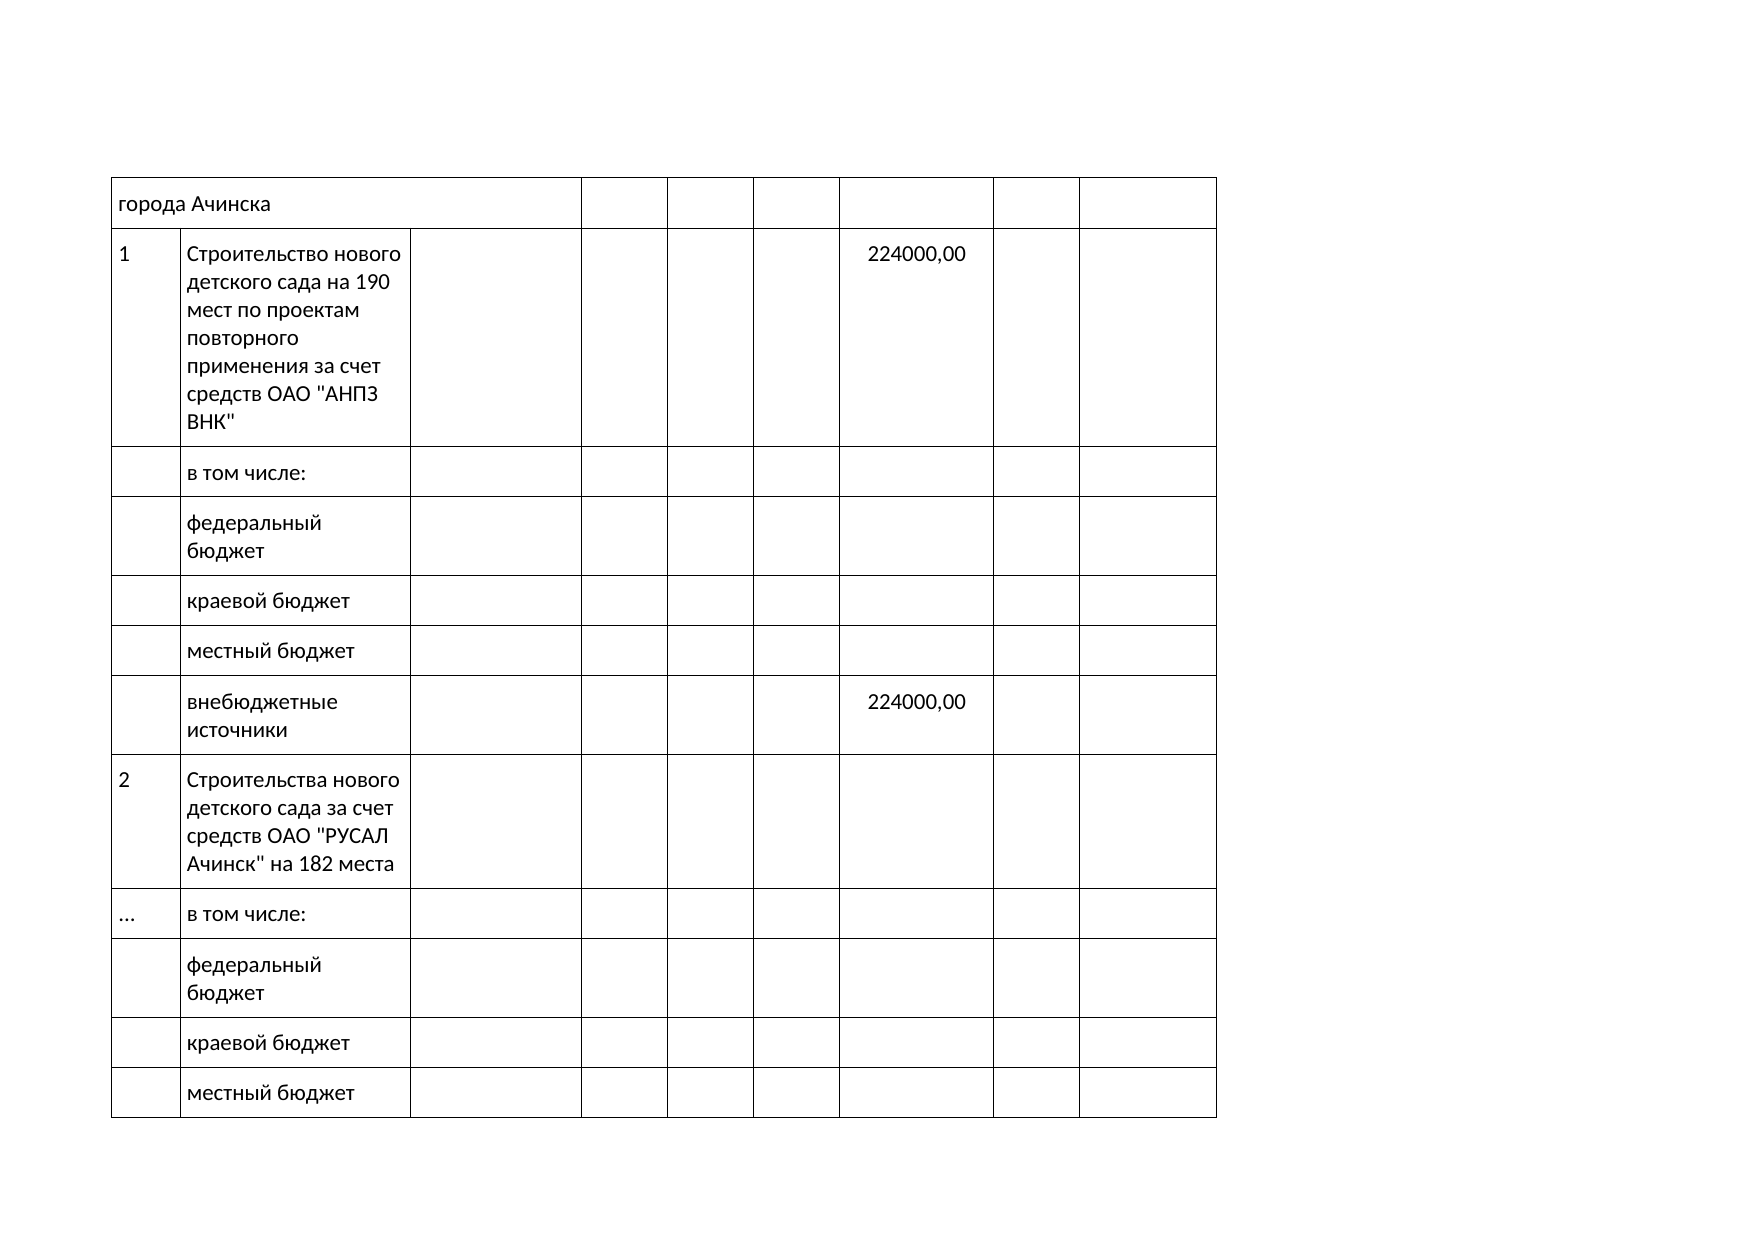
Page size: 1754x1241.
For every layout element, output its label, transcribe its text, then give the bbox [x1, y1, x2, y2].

table_cell 224000,00 [840, 229, 993, 446]
table_cell [582, 497, 667, 574]
table_cell [994, 576, 1079, 625]
table_cell [411, 1018, 581, 1067]
table_cell [994, 676, 1079, 753]
table_cell [1080, 1018, 1216, 1067]
table_cell 1 [112, 229, 180, 446]
table_cell [1080, 939, 1216, 1017]
table_cell [1080, 229, 1216, 446]
table_cell [754, 229, 839, 446]
table_cell федеральный бюджет [181, 497, 410, 574]
table_cell [754, 676, 839, 753]
table_cell [840, 1068, 993, 1117]
table_cell [994, 497, 1079, 574]
table_cell [582, 447, 667, 496]
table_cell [112, 178, 581, 227]
table_cell [582, 178, 667, 227]
table_cell [411, 939, 581, 1017]
table_cell [754, 889, 839, 938]
table_cell в том числе: [181, 447, 410, 496]
table_cell [754, 626, 839, 675]
table_cell 2 [112, 755, 180, 888]
table_cell [411, 755, 581, 888]
table_cell [994, 939, 1079, 1017]
table_cell [994, 178, 1079, 227]
table_cell [112, 676, 180, 753]
table_cell [1080, 755, 1216, 888]
table_cell [994, 229, 1079, 446]
table_cell [668, 676, 753, 753]
table_cell [754, 576, 839, 625]
table_cell [668, 576, 753, 625]
table_cell федеральный бюджет [181, 939, 410, 1017]
table_cell [668, 447, 753, 496]
table_cell [411, 576, 581, 625]
table_cell [411, 889, 581, 938]
table_cell [582, 939, 667, 1017]
table_cell [840, 1018, 993, 1067]
table_cell [840, 626, 993, 675]
table_cell местный бюджет [181, 1068, 410, 1117]
table_cell [411, 497, 581, 574]
table_cell [1080, 178, 1216, 227]
table_cell [994, 447, 1079, 496]
table_cell местный бюджет [181, 626, 410, 675]
table_cell [582, 626, 667, 675]
table_cell [994, 889, 1079, 938]
table_cell [668, 497, 753, 574]
table_cell [668, 1068, 753, 1117]
table_cell [582, 755, 667, 888]
table_cell краевой бюджет [181, 576, 410, 625]
table_cell [112, 447, 180, 496]
table_cell [582, 1018, 667, 1067]
table_cell [1080, 447, 1216, 496]
table_cell [840, 497, 993, 574]
table_cell [840, 889, 993, 938]
table_cell [994, 1018, 1079, 1067]
table_cell [668, 626, 753, 675]
table_cell [754, 1068, 839, 1117]
table_cell [112, 939, 180, 1017]
table_cell [840, 447, 993, 496]
table_cell [840, 939, 993, 1017]
table_cell [754, 939, 839, 1017]
table_cell [754, 755, 839, 888]
table_cell [411, 447, 581, 496]
table_cell [994, 755, 1079, 888]
table_cell [1080, 1068, 1216, 1117]
table_cell [1080, 626, 1216, 675]
table_cell [582, 576, 667, 625]
table_cell [582, 229, 667, 446]
table_cell [994, 1068, 1079, 1117]
table_cell [1080, 889, 1216, 938]
table_cell [112, 1018, 180, 1067]
table_cell [112, 576, 180, 625]
table_cell [582, 676, 667, 753]
table_cell [112, 497, 180, 574]
table_cell [582, 1068, 667, 1117]
table_cell [668, 939, 753, 1017]
table_cell [112, 1068, 180, 1117]
table_cell [754, 1018, 839, 1067]
table_cell [668, 229, 753, 446]
table_cell [668, 889, 753, 938]
table_cell [840, 178, 993, 227]
table_cell ... [112, 889, 180, 938]
table_cell [112, 626, 180, 675]
table_cell [1080, 676, 1216, 753]
table_cell [754, 178, 839, 227]
table_cell [840, 755, 993, 888]
table_cell [1080, 576, 1216, 625]
table_cell краевой бюджет [181, 1018, 410, 1067]
table_cell [994, 626, 1079, 675]
table_cell [582, 889, 667, 938]
table_cell внебюджетные источники [181, 676, 410, 753]
table_cell [840, 576, 993, 625]
table_cell [411, 626, 581, 675]
table_cell 224000,00 [840, 676, 993, 753]
table_cell [411, 676, 581, 753]
table_cell [668, 755, 753, 888]
table_cell [668, 1018, 753, 1067]
table_cell [754, 497, 839, 574]
table_cell Строительство нового детского сада на 190 мест по проектам повторного применения за счет средств ОАО "АНПЗ ВНК" [181, 229, 410, 446]
table_cell [1080, 497, 1216, 574]
table_cell [411, 1068, 581, 1117]
table_cell в том числе: [181, 889, 410, 938]
table_cell [411, 229, 581, 446]
table_cell Строительства нового детского сада за счет средств ОАО "РУСАЛ Ачинск" на 182 места [181, 755, 410, 888]
table_cell [668, 178, 753, 227]
table_cell [754, 447, 839, 496]
